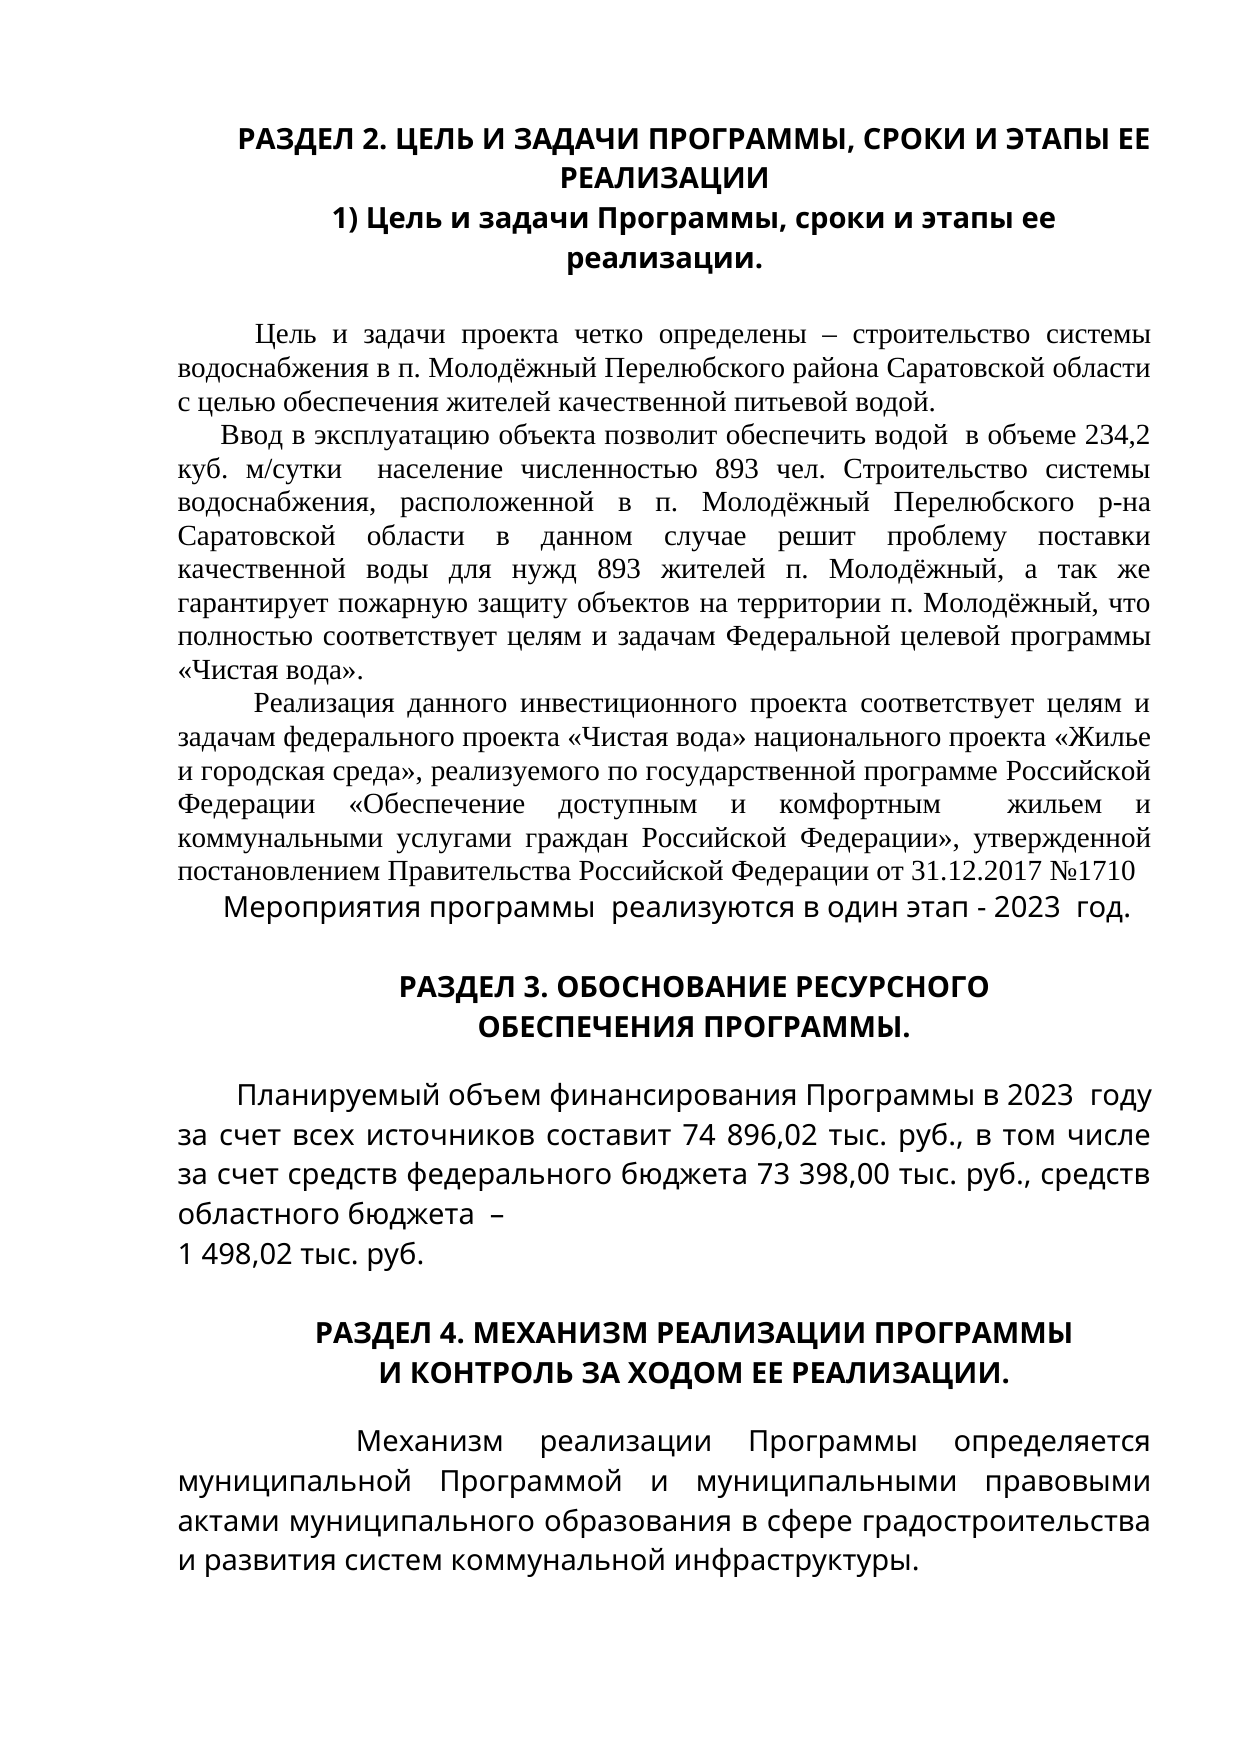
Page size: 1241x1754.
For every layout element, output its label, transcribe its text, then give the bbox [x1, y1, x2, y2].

text РАЗДЕЛ 3. ОБОСНОВАНИЕ РЕСУРСНОГО [177, 966, 1152, 1006]
text Мероприятия программы реализуются в один этап - 2023 год. [177, 887, 1152, 926]
text Реализация данного инвестиционного проекта соответствует целям и задачам федерального проекта «Чистая вода» национального проекта «Жилье и городская среда», реализуемого по государственной программе Российской Федерации «Обеспечение доступным и комфортным жильем и коммунальными услугами граждан Российской Федерации», утвержденной постановлением Правительства Российской Федерации от 31.12.2017 №1710 [177, 686, 1152, 887]
text РАЗДЕЛ 4. МЕХАНИЗМ РЕАЛИЗАЦИИ ПРОГРАММЫ [177, 1312, 1152, 1352]
text РАЗДЕЛ 2. ЦЕЛЬ И ЗАДАЧИ ПРОГРАММЫ, СРОКИ И ЭТАПЫ ЕЕ РЕАЛИЗАЦИИ [177, 118, 1152, 197]
text ОБЕСПЕЧЕНИЯ ПРОГРАММЫ. [177, 1006, 1152, 1046]
text 1 498,02 тыс. руб. [177, 1233, 1152, 1273]
text Ввод в эксплуатацию объекта позволит обеспечить водой в объеме 234,2 куб. м/сутки население численностью 893 чел. Строительство системы водоснабжения, расположенной в п. Молодёжный Перелюбского р-на Саратовской области в данном случае решит проблему поставки качественной воды для нужд 893 жителей п. Молодёжный, а так же гарантирует пожарную защиту объектов на территории п. Молодёжный, что полностью соответствует целям и задачам Федеральной целевой программы «Чистая вода». [177, 417, 1152, 686]
text 1) Цель и задачи Программы, сроки и этапы ее реализации. [177, 197, 1152, 277]
text Механизм реализации Программы определяется муниципальной Программой и муниципальными правовыми актами муниципального образования в сфере градостроительства и развития систем коммунальной инфраструктуры. [177, 1421, 1152, 1579]
text И КОНТРОЛЬ ЗА ХОДОМ ЕЕ РЕАЛИЗАЦИИ. [177, 1352, 1152, 1392]
text Цель и задачи проекта четко определены – строительство системы водоснабжения в п. Молодёжный Перелюбского района Саратовской области с целью обеспечения жителей качественной питьевой водой. [177, 317, 1152, 417]
text Планируемый объем финансирования Программы в 2023 году за счет всех источников составит 74 896,02 тыс. руб., в том числе за счет средств федерального бюджета 73 398,00 тыс. руб., средств областного бюджета – [177, 1074, 1152, 1233]
